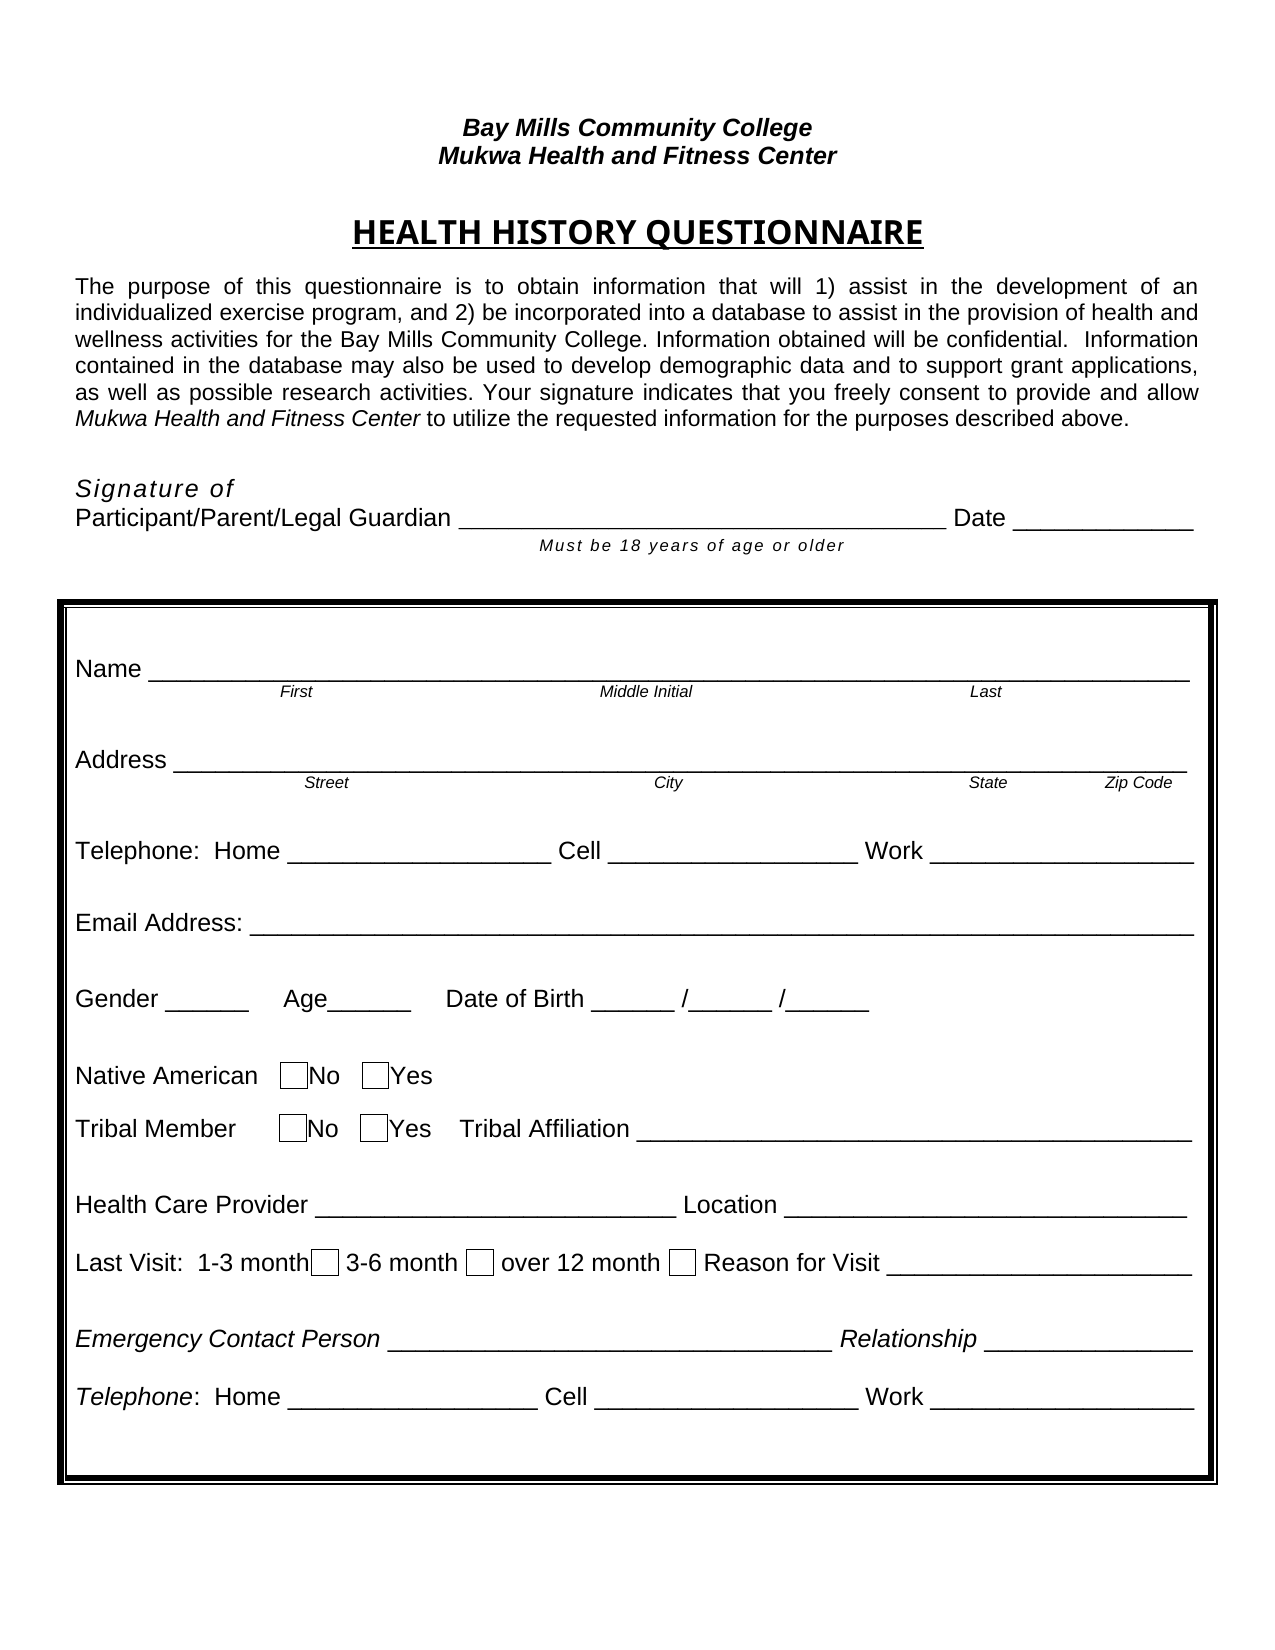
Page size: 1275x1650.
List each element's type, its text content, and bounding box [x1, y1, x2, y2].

subtitle Emergency Contact Person ________________________________ Relationship _______________ [75, 1324, 1200, 1353]
subtitle Tribal Member No Yes Tribal Affiliation ________________________________________ [75, 1113, 1200, 1142]
subtitle Last Visit: 1-3 month 3-6 month over 12 month Reason for Visit ______________________ [75, 1248, 1200, 1276]
subtitle Mukwa Health and Fitness Center [75, 141, 1200, 170]
subtitle The purpose of this questionnaire is to obtain information that will 1) assist in the development of an individualized exercise program, and 2) be incorporated into a database to assist in the provision of health and wellness activities for the . Information obtained will be confidential. Information contained in the database may also be used to develop demographic data and to support grant applications, as well as possible research activities. Your signature indicates that you freely consent to provide and allow Mukwa Health and Fitness Center to utilize the requested information for the purposes described above. [75, 273, 1200, 431]
subtitle Address _________________________________________________________________________ [75, 744, 1200, 773]
title Bay Mills Community College [75, 112, 1200, 141]
subtitle Participant/Parent/Legal Guardian _______________________________________ Date _____________ [75, 503, 1200, 532]
subtitle Native American No Yes [75, 1061, 1200, 1089]
subtitle Telephone: Home __________________ Cell ___________________ Work ___________________ [67, 1370, 1208, 1475]
subtitle HEALTH HISTORY QUESTIONNAIRE [75, 208, 1200, 254]
subtitle Gender ______ Age______ Date of Birth ______ /______ /______ [75, 984, 1200, 1013]
subtitle Telephone: Home ___________________ Cell __________________ Work ___________________ [75, 836, 1200, 864]
subtitle Street City State Zip Code [75, 773, 1200, 792]
subtitle Must be 18 years of age or older [75, 532, 1200, 556]
subtitle First Middle Initial Last [75, 682, 1200, 701]
subtitle Email Address: ____________________________________________________________________ [75, 907, 1200, 936]
subtitle Signature of [75, 474, 1200, 503]
subtitle Health Care Provider __________________________ Location _____________________________ [75, 1190, 1200, 1219]
subtitle Name ___________________________________________________________________________ [75, 653, 1200, 682]
